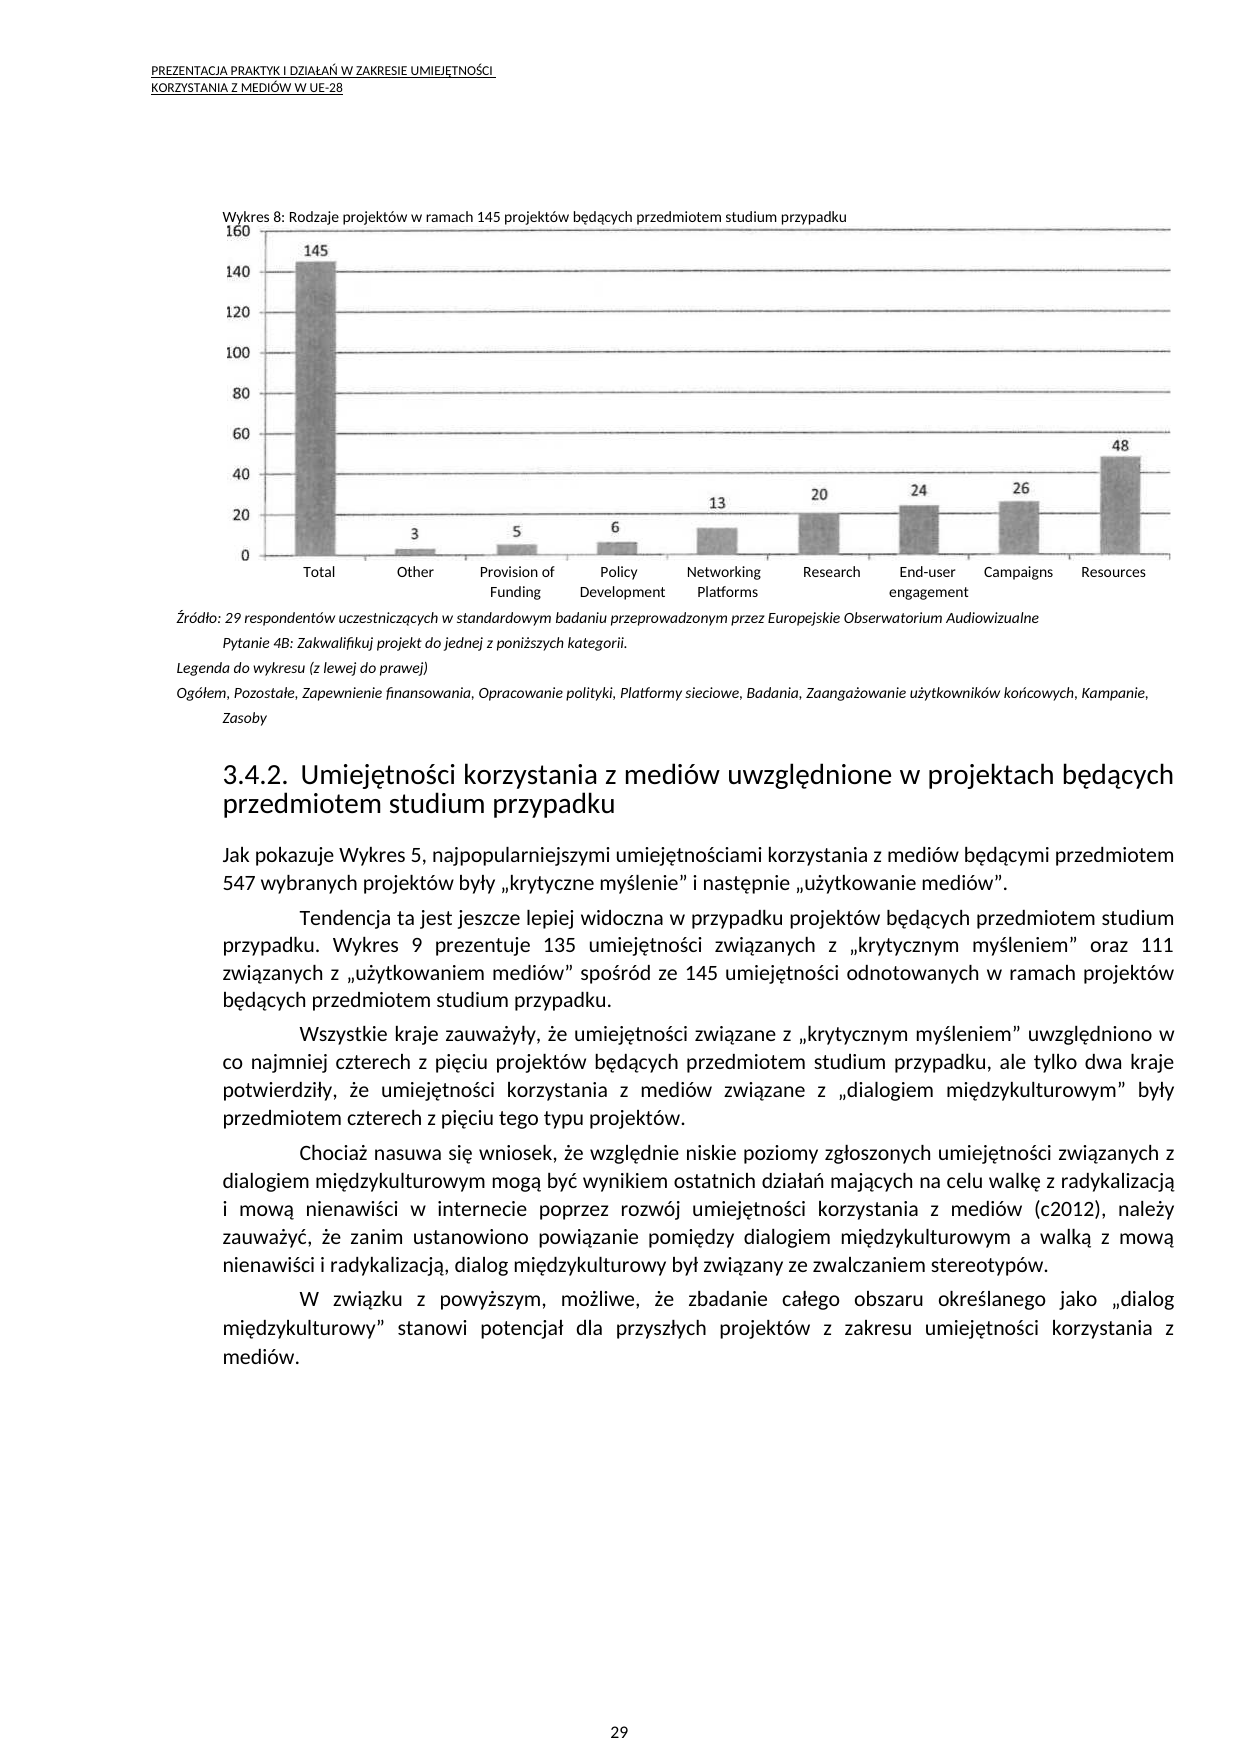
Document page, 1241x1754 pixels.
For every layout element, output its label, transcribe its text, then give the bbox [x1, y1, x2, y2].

text Total Other Provision of Policy Networking Research End-user Campaigns Resources [222, 561, 1175, 581]
picture [227, 225, 1171, 561]
text Legenda do wykresu (z lewej do prawej) [176, 654, 754, 679]
list Umiejętności korzystania z mediów uwzględnione w projektach będących przedmiotem studium przypadku [222, 761, 1175, 820]
text W związku z powyższym, możliwe, że zbadanie całego obszaru określanego jako „dialog międzykulturowy” stanowi potencjał dla przyszłych projektów z zakresu umiejętności korzystania z mediów. [222, 1283, 1175, 1399]
text Ogółem, Pozostałe, Zapewnienie finansowania, Opracowanie polityki, Platformy sieciowe, Badania, Zaangażowanie użytkowników końcowych, Kampanie, Zasoby [176, 679, 1153, 729]
text Jak pokazuje Wykres 5, najpopularniejszymi umiejętnościami korzystania z mediów będącymi przedmiotem 547 wybranych projektów były „krytyczne myślenie” i następnie „użytkowanie mediów”. [222, 839, 1175, 896]
text Tendencja ta jest jeszcze lepiej widoczna w przypadku projektów będących przedmiotem studium przypadku. Wykres 9 prezentuje 135 umiejętności związanych z „krytycznym myśleniem” oraz 111 związanych z „użytkowaniem mediów” spośród ze 145 umiejętności odnotowanych w ramach projektów będących przedmiotem studium przypadku. [222, 903, 1175, 1013]
text Źródło: 29 respondentów uczestniczących w standardowym badaniu przeprowadzonym przez Europejskie Obserwatorium Audiowizualne Pytanie 4B: Zakwalifikuj projekt do jednej z poniższych kategorii. [176, 604, 1168, 654]
text Chociaż nasuwa się wniosek, że względnie niskie poziomy zgłoszonych umiejętności związanych z dialogiem międzykulturowym mogą być wynikiem ostatnich działań mających na celu walkę z radykalizacją i mową nienawiści w internecie poprzez rozwój umiejętności korzystania z mediów (c2012), należy zauważyć, że zanim ustanowiono powiązanie pomiędzy dialogiem międzykulturowym a walką z mową nienawiści i radykalizacją, dialog międzykulturowy był związany ze zwalczaniem stereotypów. [222, 1138, 1175, 1278]
text Funding Development Platforms engagement [222, 581, 1175, 601]
text Wszystkie kraje zauważyły, że umiejętności związane z „krytycznym myśleniem” uwzględniono w co najmniej czterech z pięciu projektów będących przedmiotem studium przypadku, ale tylko dwa kraje potwierdziły, że umiejętności korzystania z mediów związane z „dialogiem międzykulturowym” były przedmiotem czterech z pięciu tego typu projektów. [222, 1019, 1175, 1131]
text Wykres 8: Rodzaje projektów w ramach 145 projektów będących przedmiotem studium przypadku [222, 209, 1175, 225]
